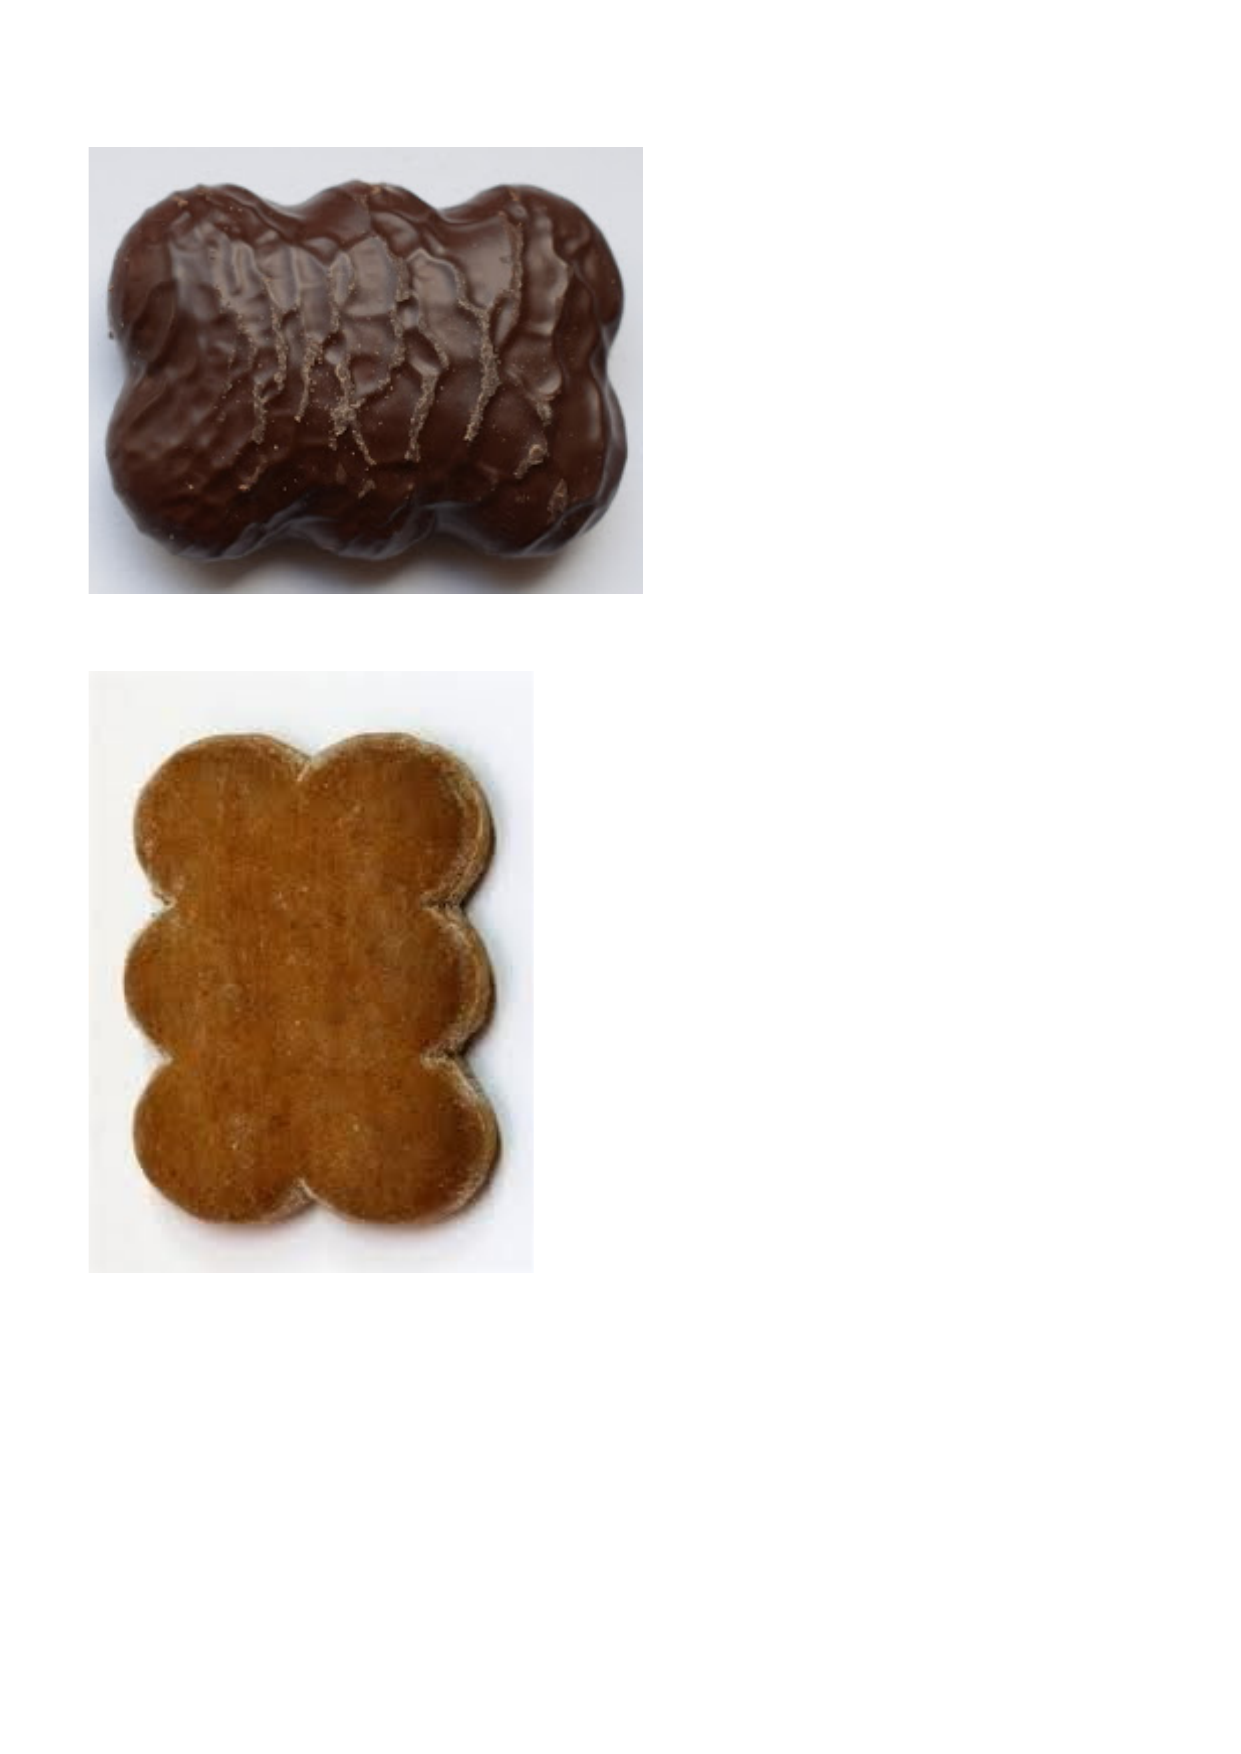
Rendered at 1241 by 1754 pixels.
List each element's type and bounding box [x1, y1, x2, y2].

picture [88, 671, 534, 1273]
picture [88, 147, 643, 594]
